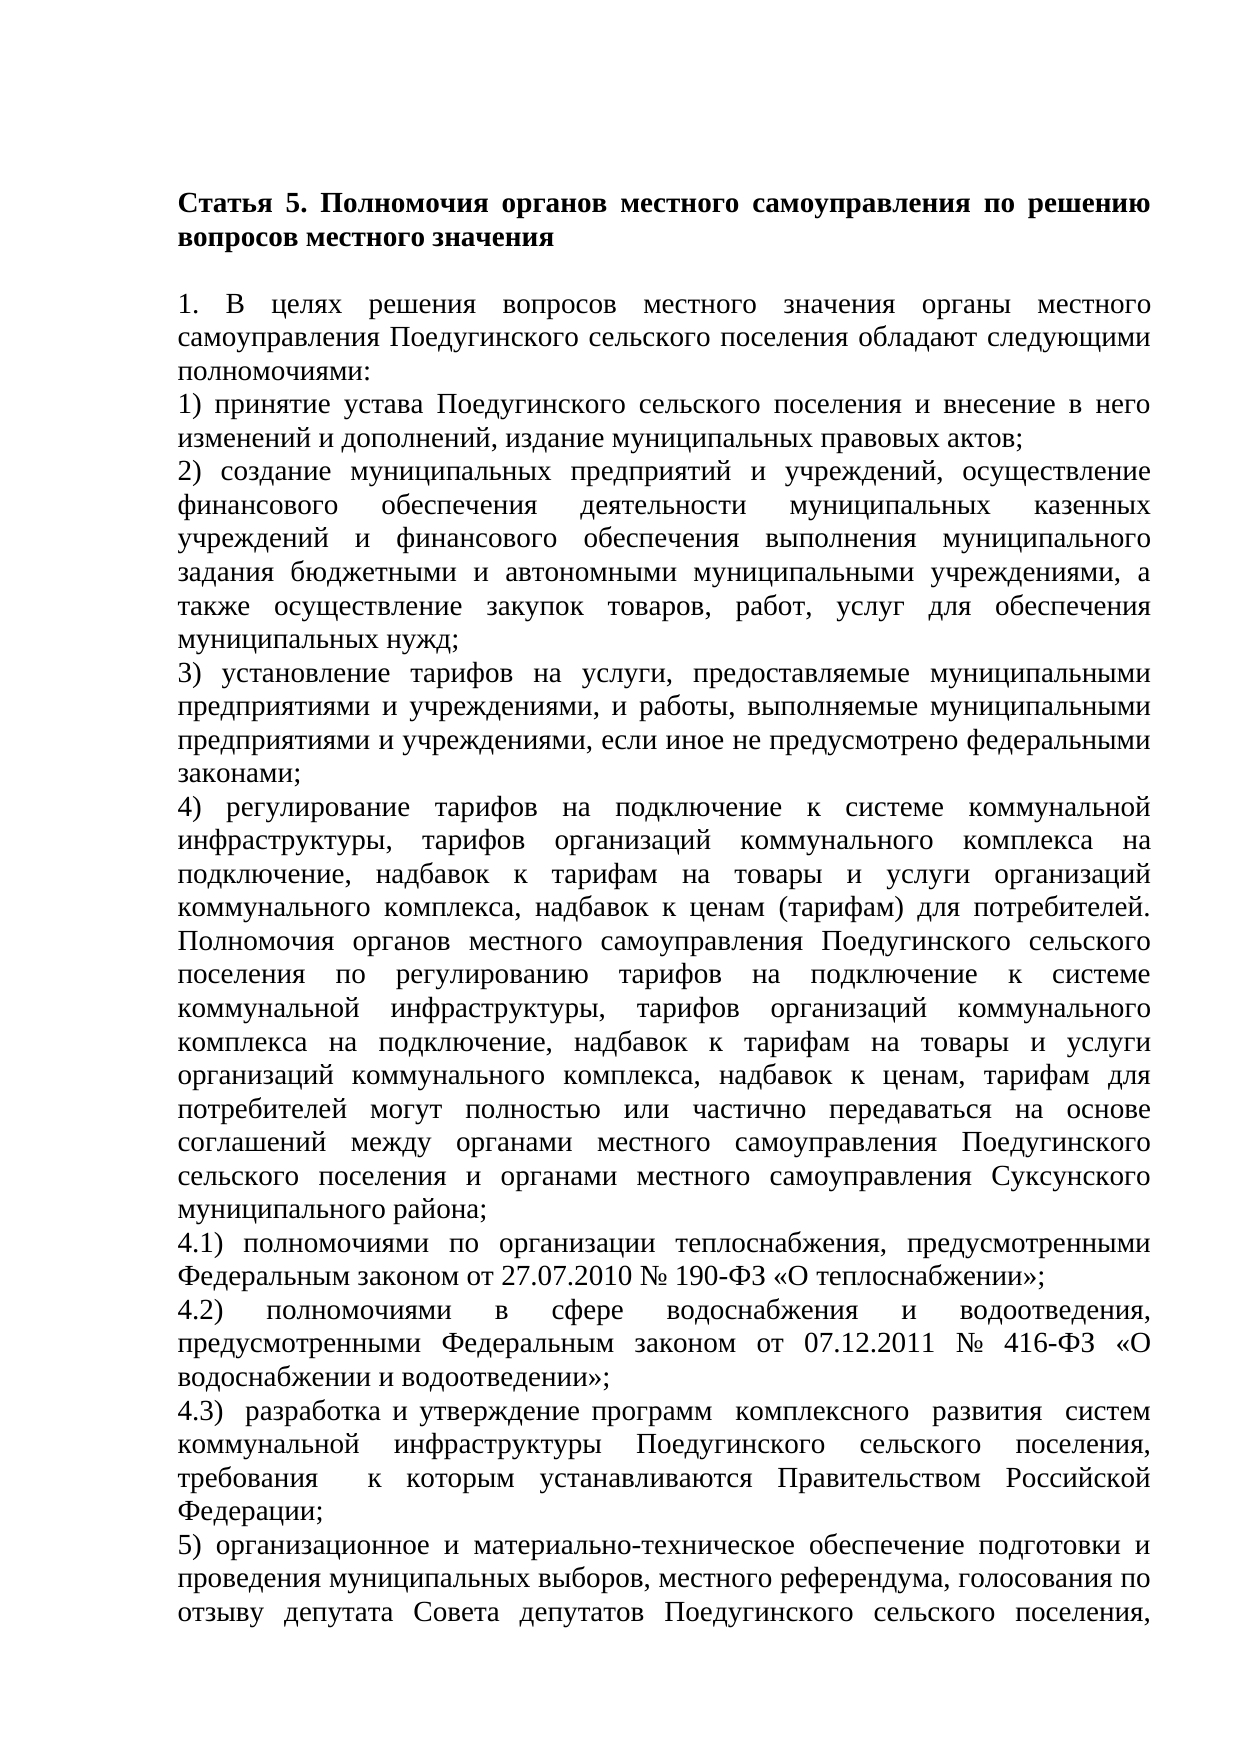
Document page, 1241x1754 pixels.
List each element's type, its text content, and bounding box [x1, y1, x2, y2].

text 4.3) разработка и утверждение программ комплексного развития систем коммунальной инфраструктуры Поедугинского сельского поселения, требования к которым устанавливаются Правительством Российской Федерации; [177, 1393, 1152, 1527]
text 4) регулирование тарифов на подключение к системе коммунальной инфраструктуры, тарифов организаций коммунального комплекса на подключение, надбавок к тарифам на товары и услуги организаций коммунального комплекса, надбавок к ценам (тарифам) для потребителей. Полномочия органов местного самоуправления Поедугинского сельского поселения по регулированию тарифов на подключение к системе коммунальной инфраструктуры, тарифов организаций коммунального комплекса на подключение, надбавок к тарифам на товары и услуги организаций коммунального комплекса, надбавок к ценам, тарифам для потребителей могут полностью или частично передаваться на основе соглашений между органами местного самоуправления Поедугинского сельского поселения и органами местного самоуправления Суксунского муниципального района; [177, 789, 1152, 1225]
text 2) создание муниципальных предприятий и учреждений, осуществление финансового обеспечения деятельности муниципальных казенных учреждений и финансового обеспечения выполнения муниципального задания бюджетными и автономными муниципальными учреждениями, а также осуществление закупок товаров, работ, услуг для обеспечения муниципальных нужд; [177, 453, 1152, 655]
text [177, 1527, 1152, 1627]
text 1) принятие устава Поедугинского сельского поселения и внесение в него изменений и дополнений, издание муниципальных правовых актов; [177, 386, 1152, 453]
text 4.2) полномочиями в сфере водоснабжения и водоотведения, предусмотренными Федеральным законом от 07.12.2011 № 416-ФЗ «О водоснабжении и водоотведении»; [177, 1292, 1152, 1393]
text Статья 5. Полномочия органов местного самоуправления по решению вопросов местного значения [177, 185, 1152, 252]
text 4.1) полномочиями по организации теплоснабжения, предусмотренными Федеральным законом от 27.07.2010 № 190-ФЗ «О теплоснабжении»; [177, 1225, 1152, 1292]
text 3) установление тарифов на услуги, предоставляемые муниципальными предприятиями и учреждениями, и работы, выполняемые муниципальными предприятиями и учреждениями, если иное не предусмотрено федеральными законами; [177, 655, 1152, 789]
text 1. В целях решения вопросов местного значения органы местного самоуправления Поедугинского сельского поселения обладают следующими полномочиями: [177, 286, 1152, 386]
